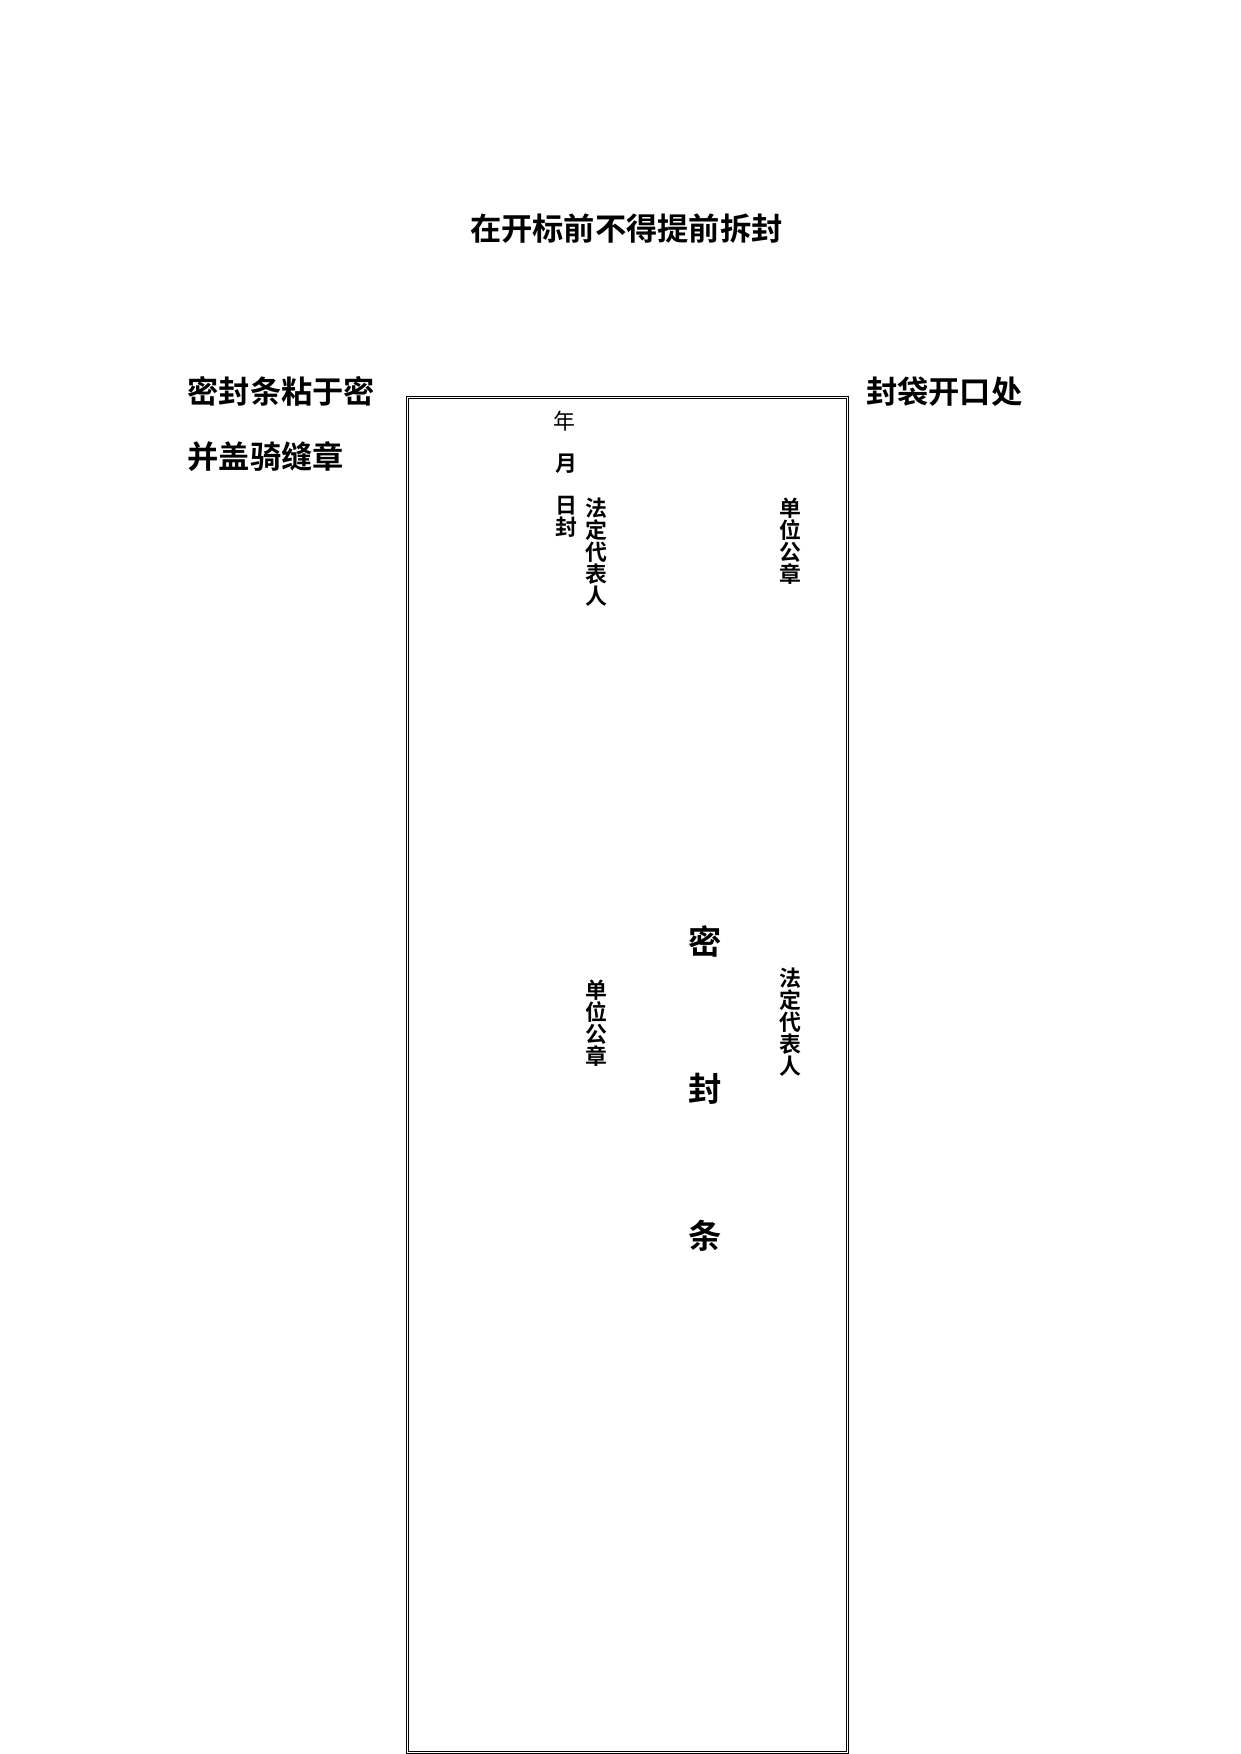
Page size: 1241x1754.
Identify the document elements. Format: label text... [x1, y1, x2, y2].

text 密封条粘于密封袋开口处并盖骑缝章 [187, 357, 1053, 487]
table_header 单位公章 法定代表人 密 封 条 法定代表人 单位公章 年 月 日封 [409, 399, 846, 1751]
text 在开标前不得提前拆封 [187, 194, 1053, 259]
